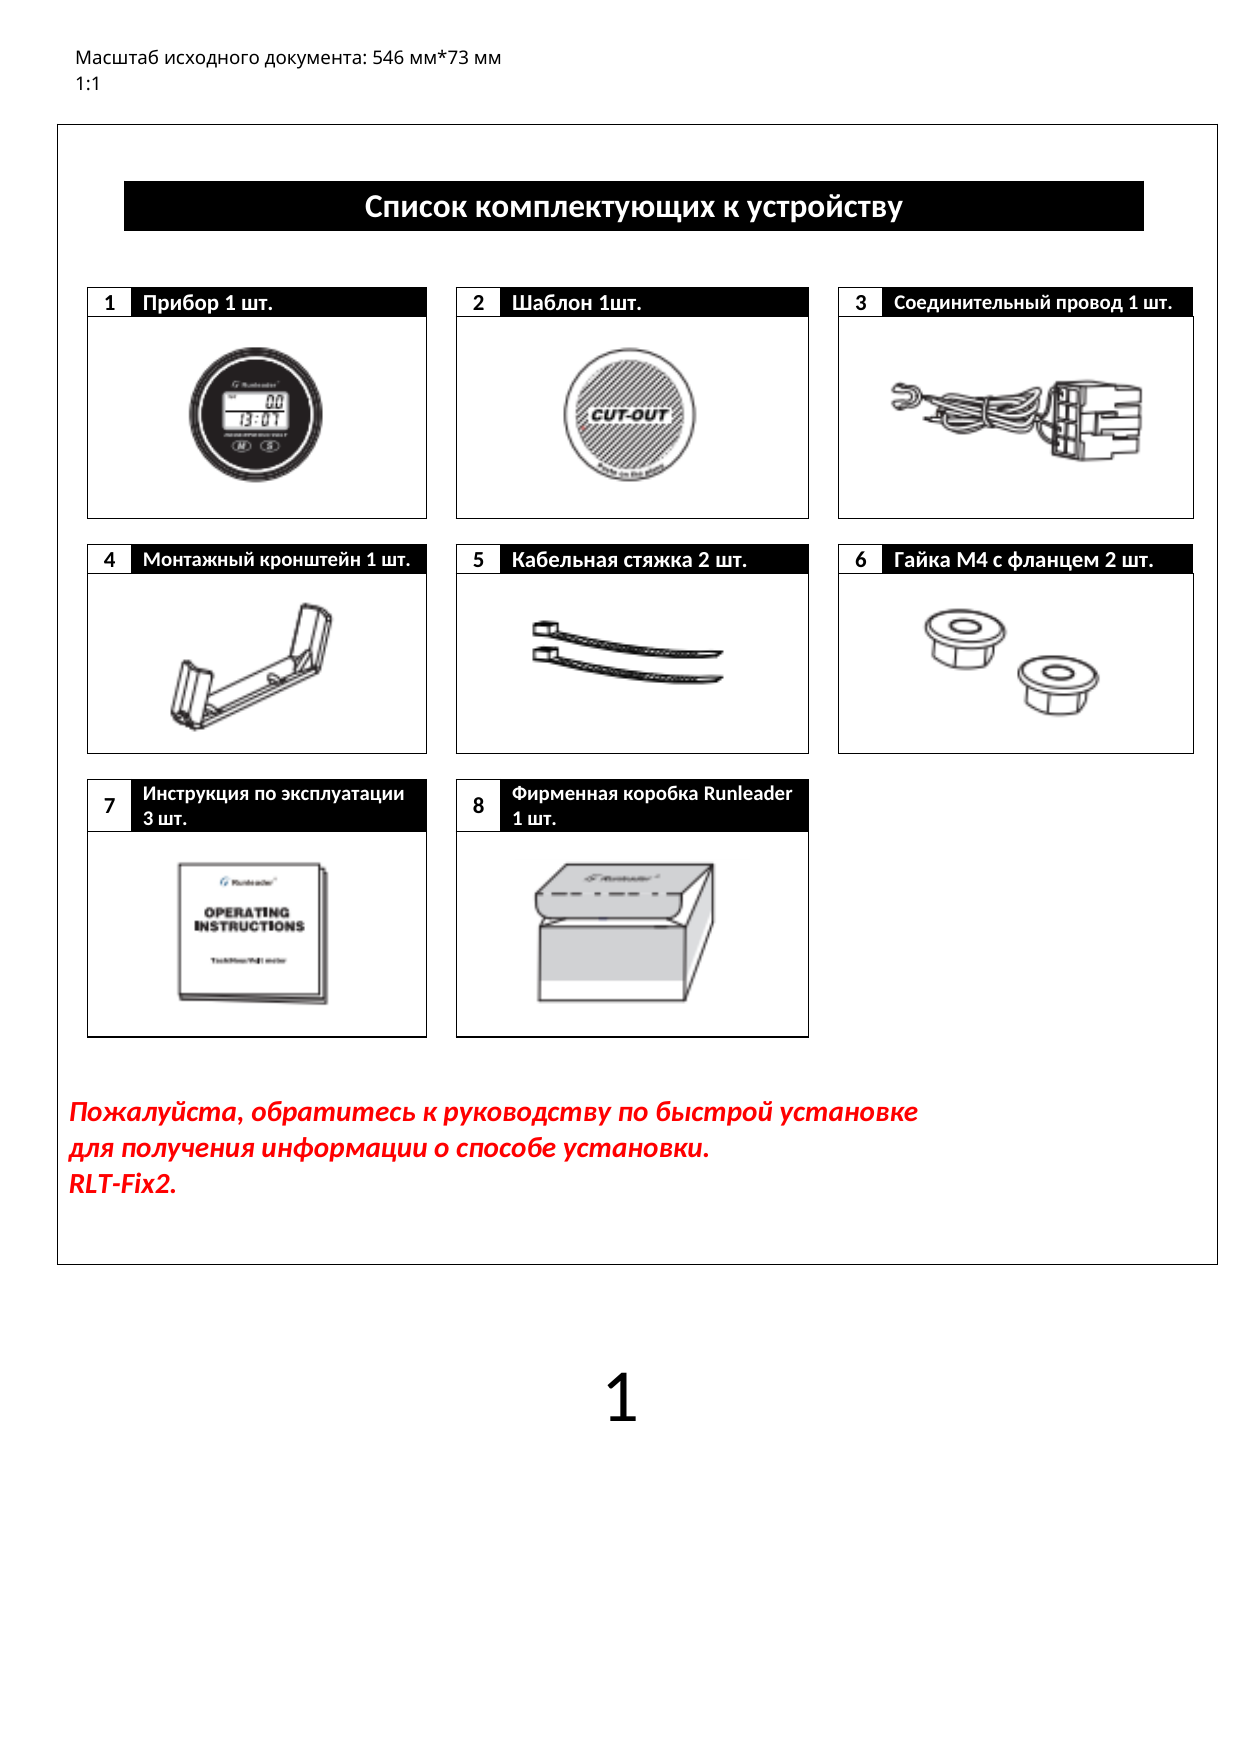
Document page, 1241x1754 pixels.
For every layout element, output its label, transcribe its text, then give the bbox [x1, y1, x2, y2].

table_header Пожалуйста, обратитесь к руководству по быстрой установке для получения информации о способе установки. RLT-Fix2. [58, 125, 1217, 1264]
picture [515, 858, 751, 1010]
picture [510, 609, 756, 717]
picture [140, 593, 374, 734]
picture [160, 855, 354, 1013]
text 1 [75, 1349, 1165, 1441]
text 1:1 [75, 70, 1165, 95]
picture [876, 358, 1156, 476]
picture [179, 347, 335, 488]
picture [892, 601, 1140, 726]
picture [554, 347, 711, 488]
text Масштаб исходного документа: 546 мм*73 мм [75, 44, 1165, 70]
